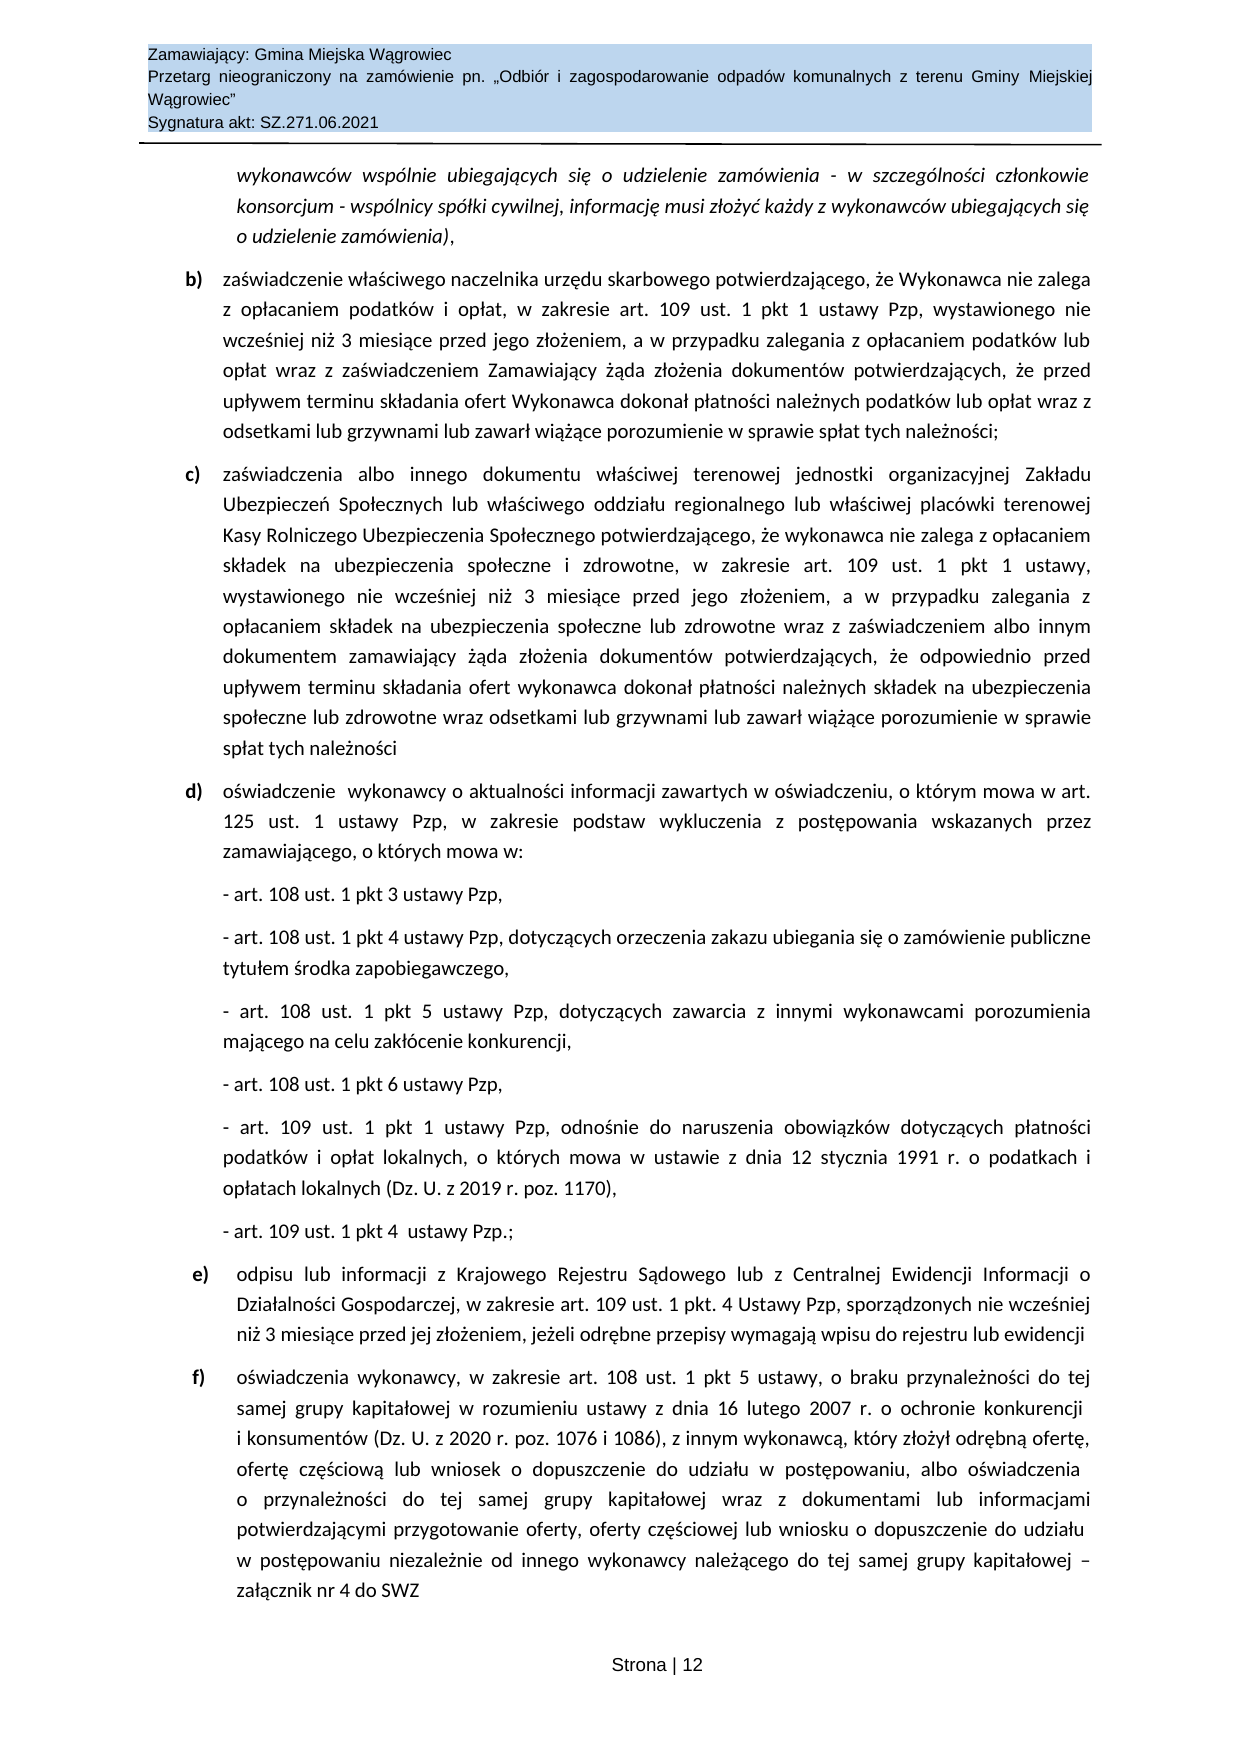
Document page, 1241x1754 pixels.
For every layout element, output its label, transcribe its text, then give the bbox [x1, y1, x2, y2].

list zaświadczenie właściwego naczelnika urzędu skarbowego potwierdzającego, że Wykonawca nie zalega z opłacaniem podatków i opłat, w zakresie art. 109 ust. 1 pkt 1 ustawy Pzp, wystawionego nie wcześniej niż 3 miesiące przed jego złożeniem, a w przypadku zalegania z opłacaniem podatków lub opłat wraz z zaświadczeniem Zamawiający żąda złożenia dokumentów potwierdzających, że przed upływem terminu składania ofert Wykonawca dokonał płatności należnych podatków lub opłat wraz z odsetkami lub grzywnami lub zawarł wiążące porozumienie w sprawie spłat tych należności; [185, 266, 1092, 444]
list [192, 162, 1092, 249]
list oświadczenie wykonawcy o aktualności informacji zawartych w oświadczeniu, o którym mowa w art. 125 ust. 1 ustawy Pzp, w zakresie podstaw wykluczenia z postępowania wskazanych przez zamawiającego, o których mowa w: [185, 778, 1092, 864]
text - art. 108 ust. 1 pkt 3 ustawy Pzp, [223, 882, 1092, 907]
text - art. 108 ust. 1 pkt 6 ustawy Pzp, [223, 1071, 1092, 1097]
list oświadczenia wykonawcy, w zakresie art. 108 ust. 1 pkt 5 ustawy, o braku przynależności do tej samej grupy kapitałowej w rozumieniu ustawy z dnia 16 lutego 2007 r. o ochronie konkurencji i konsumentów (Dz. U. z 2020 r. poz. 1076 i 1086), z innym wykonawcą, który złożył odrębną ofertę, ofertę częściową lub wniosek o dopuszczenie do udziału w postępowaniu, albo oświadczenia o przynależności do tej samej grupy kapitałowej wraz z dokumentami lub informacjami potwierdzającymi przygotowanie oferty, oferty częściowej lub wniosku o dopuszczenie do udziału w postępowaniu niezależnie od innego wykonawcy należącego do tej samej grupy kapitałowej – załącznik nr 4 do SWZ [192, 1364, 1092, 1603]
text - art. 108 ust. 1 pkt 4 ustawy Pzp, dotyczących orzeczenia zakazu ubiegania się o zamówienie publiczne tytułem środka zapobiegawczego, [223, 924, 1092, 980]
text - art. 109 ust. 1 pkt 4 ustawy Pzp.; [223, 1218, 1092, 1243]
text - art. 109 ust. 1 pkt 1 ustawy Pzp, odnośnie do naruszenia obowiązków dotyczących płatności podatków i opłat lokalnych, o których mowa w ustawie z dnia 12 stycznia 1991 r. o podatkach i opłatach lokalnych (Dz. U. z 2019 r. poz. 1170), [223, 1114, 1092, 1200]
list odpisu lub informacji z Krajowego Rejestru Sądowego lub z Centralnej Ewidencji Informacji o Działalności Gospodarczej, w zakresie art. 109 ust. 1 pkt. 4 Ustawy Pzp, sporządzonych nie wcześniej niż 3 miesiące przed jej złożeniem, jeżeli odrębne przepisy wymagają wpisu do rejestru lub ewidencji [192, 1261, 1092, 1347]
list zaświadczenia albo innego dokumentu właściwej terenowej jednostki organizacyjnej Zakładu Ubezpieczeń Społecznych lub właściwego oddziału regionalnego lub właściwej placówki terenowej Kasy Rolniczego Ubezpieczenia Społecznego potwierdzającego, że wykonawca nie zalega z opłacaniem składek na ubezpieczenia społeczne i zdrowotne, w zakresie art. 109 ust. 1 pkt 1 ustawy, wystawionego nie wcześniej niż 3 miesiące przed jego złożeniem, a w przypadku zalegania z opłacaniem składek na ubezpieczenia społeczne lub zdrowotne wraz z zaświadczeniem albo innym dokumentem zamawiający żąda złożenia dokumentów potwierdzających, że odpowiednio przed upływem terminu składania ofert wykonawca dokonał płatności należnych składek na ubezpieczenia społeczne lub zdrowotne wraz odsetkami lub grzywnami lub zawarł wiążące porozumienie w sprawie spłat tych należności [185, 461, 1092, 760]
text - art. 108 ust. 1 pkt 5 ustawy Pzp, dotyczących zawarcia z innymi wykonawcami porozumienia mającego na celu zakłócenie konkurencji, [223, 998, 1092, 1054]
